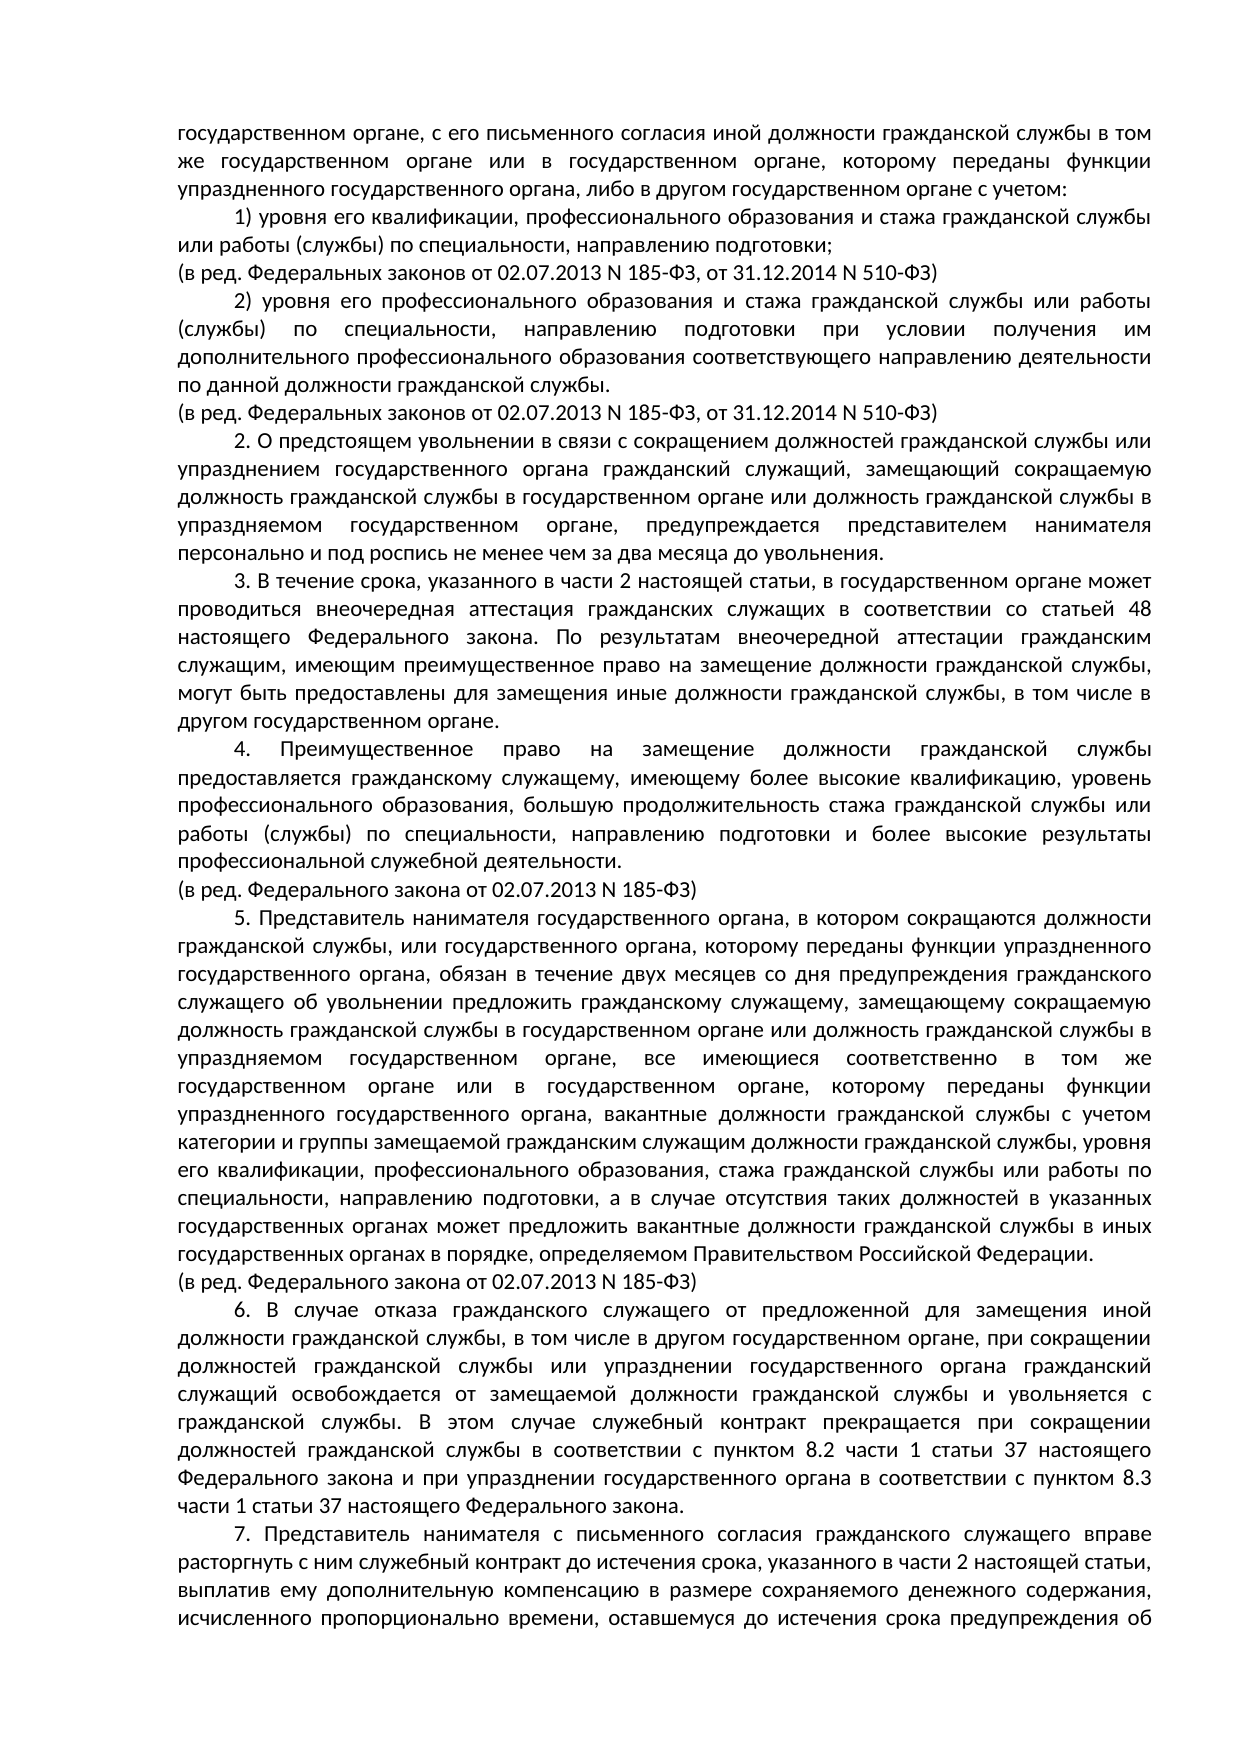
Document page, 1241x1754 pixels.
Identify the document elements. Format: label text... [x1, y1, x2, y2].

text (в ред. Федерального закона от 02.07.2013 N 185-ФЗ) [177, 875, 1152, 903]
text 3. В течение срока, указанного в части 2 настоящей статьи, в государственном органе может проводиться внеочередная аттестация гражданских служащих в соответствии со статьей 48 настоящего Федерального закона. По результатам внеочередной аттестации гражданским служащим, имеющим преимущественное право на замещение должности гражданской службы, могут быть предоставлены для замещения иные должности гражданской службы, в том числе в другом государственном органе. [177, 566, 1152, 734]
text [177, 118, 1152, 202]
text 6. В случае отказа гражданского служащего от предложенной для замещения иной должности гражданской службы, в том числе в другом государственном органе, при сокращении должностей гражданской службы или упразднении государственного органа гражданский служащий освобождается от замещаемой должности гражданской службы и увольняется с гражданской службы. В этом случае служебный контракт прекращается при сокращении должностей гражданской службы в соответствии с пунктом 8.2 части 1 статьи 37 настоящего Федерального закона и при упразднении государственного органа в соответствии с пунктом 8.3 части 1 статьи 37 настоящего Федерального закона. [177, 1295, 1152, 1519]
text 5. Представитель нанимателя государственного органа, в котором сокращаются должности гражданской службы, или государственного органа, которому переданы функции упраздненного государственного органа, обязан в течение двух месяцев со дня предупреждения гражданского служащего об увольнении предложить гражданскому служащему, замещающему сокращаемую должность гражданской службы в государственном органе или должность гражданской службы в упраздняемом государственном органе, все имеющиеся соответственно в том же государственном органе или в государственном органе, которому переданы функции упраздненного государственного органа, вакантные должности гражданской службы с учетом категории и группы замещаемой гражданским служащим должности гражданской службы, уровня его квалификации, профессионального образования, стажа гражданской службы или работы по специальности, направлению подготовки, а в случае отсутствия таких должностей в указанных государственных органах может предложить вакантные должности гражданской службы в иных государственных органах в порядке, определяемом Правительством Российской Федерации. [177, 903, 1152, 1267]
text 1) уровня его квалификации, профессионального образования и стажа гражданской службы или работы (службы) по специальности, направлению подготовки; [177, 202, 1152, 258]
text 2) уровня его профессионального образования и стажа гражданской службы или работы (службы) по специальности, направлению подготовки при условии получения им дополнительного профессионального образования соответствующего направлению деятельности по данной должности гражданской службы. [177, 286, 1152, 398]
text (в ред. Федеральных законов от 02.07.2013 N 185-ФЗ, от 31.12.2014 N 510-ФЗ) [177, 398, 1152, 426]
text 4. Преимущественное право на замещение должности гражданской службы предоставляется гражданскому служащему, имеющему более высокие квалификацию, уровень профессионального образования, большую продолжительность стажа гражданской службы или работы (службы) по специальности, направлению подготовки и более высокие результаты профессиональной служебной деятельности. [177, 734, 1152, 875]
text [177, 1519, 1152, 1631]
text (в ред. Федерального закона от 02.07.2013 N 185-ФЗ) [177, 1267, 1152, 1295]
text 2. О предстоящем увольнении в связи с сокращением должностей гражданской службы или упразднением государственного органа гражданский служащий, замещающий сокращаемую должность гражданской службы в государственном органе или должность гражданской службы в упраздняемом государственном органе, предупреждается представителем нанимателя персонально и под роспись не менее чем за два месяца до увольнения. [177, 426, 1152, 566]
text (в ред. Федеральных законов от 02.07.2013 N 185-ФЗ, от 31.12.2014 N 510-ФЗ) [177, 258, 1152, 286]
